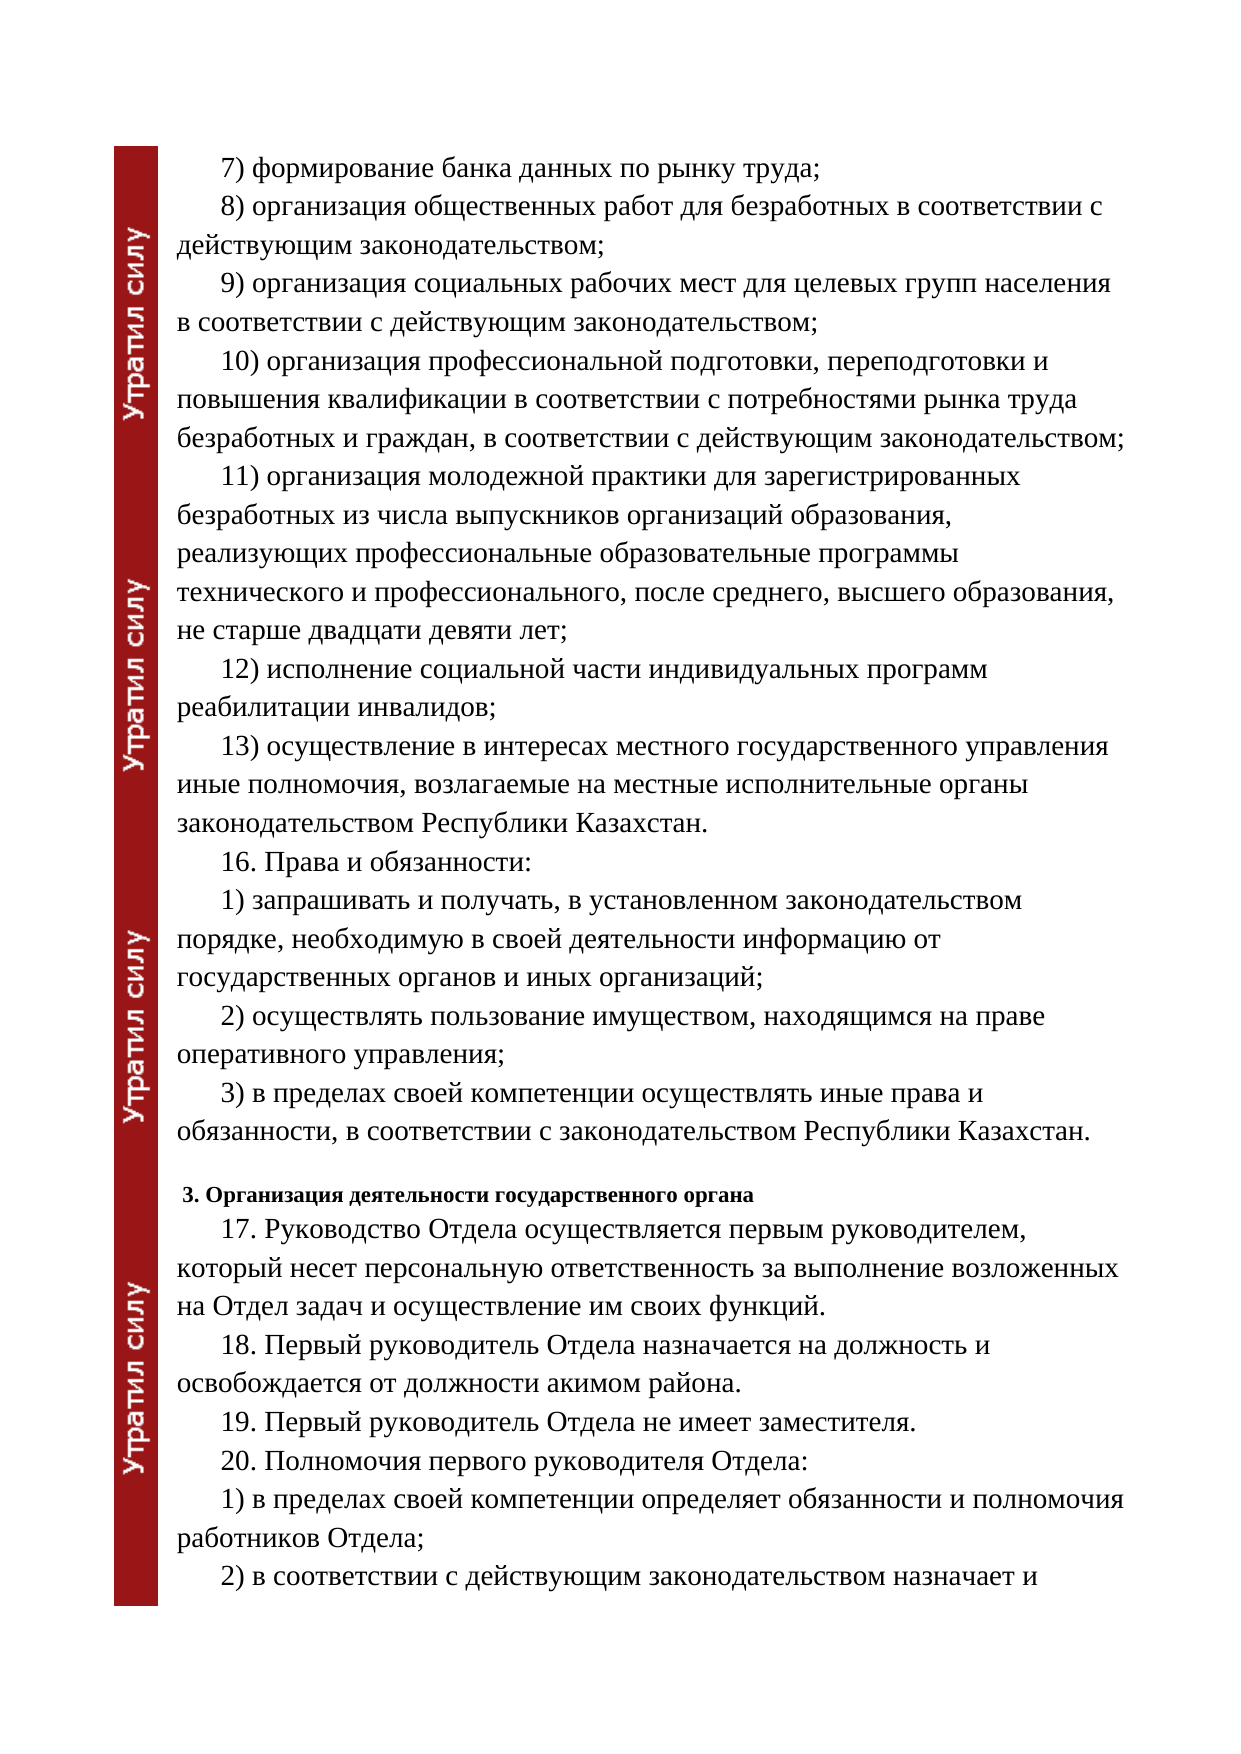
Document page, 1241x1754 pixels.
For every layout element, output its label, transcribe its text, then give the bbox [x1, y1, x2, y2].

text 3. Организация деятельности государственного органа [112, 1181, 1128, 1207]
picture [114, 146, 158, 150]
picture [114, 1207, 158, 1211]
picture [114, 1592, 158, 1606]
picture [114, 1177, 158, 1181]
